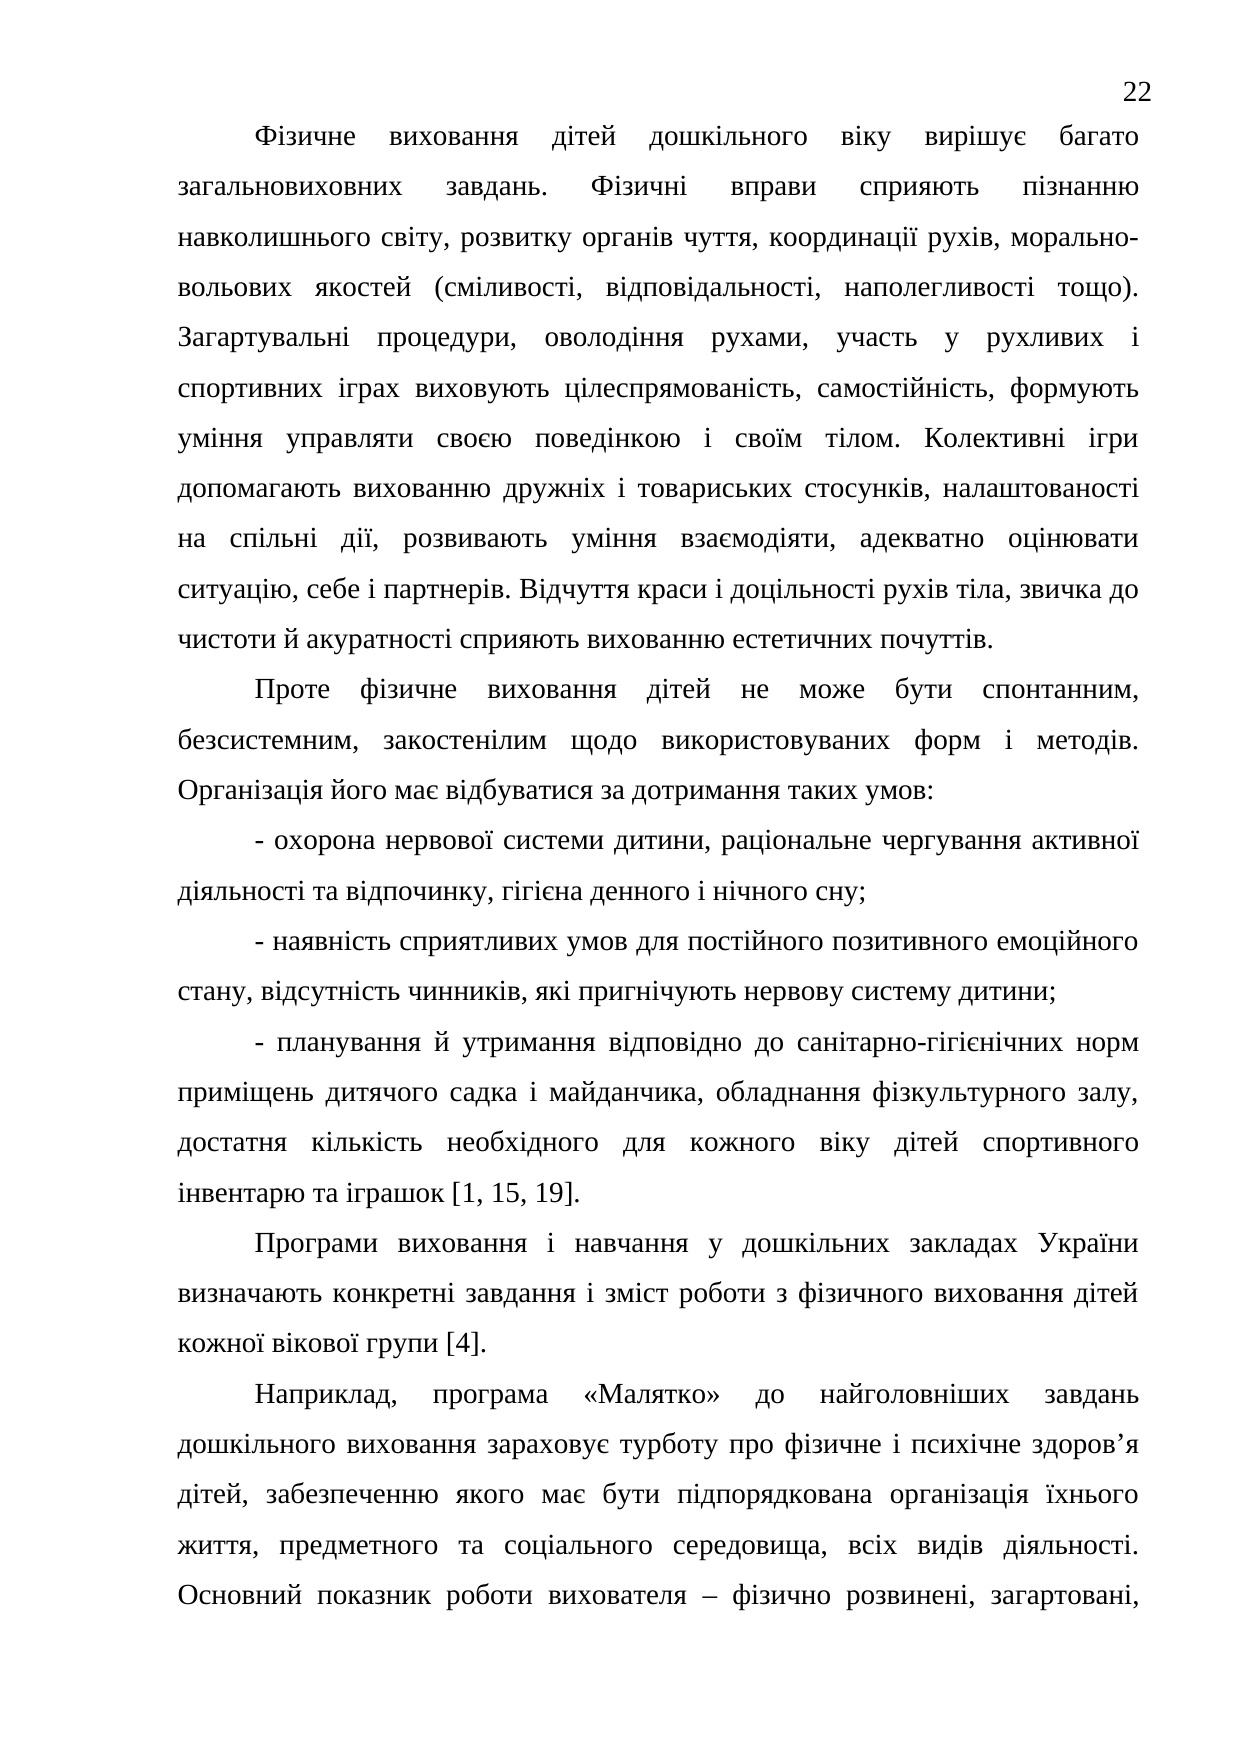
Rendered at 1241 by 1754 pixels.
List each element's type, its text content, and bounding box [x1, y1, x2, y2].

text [177, 1376, 1140, 1611]
text - наявність сприятливих умов для постійного позитивного емоційного стану, відсутність чинників, які пригнічують нервову систему дитини; [177, 923, 1140, 1007]
text Фізичне виховання дітей дошкільного віку вирішує багато загальновиховних завдань. Фізичні вправи сприяють пізнанню навколишнього світу, розвитку органів чуття, координації рухів, морально-вольових якостей (сміливості, відповідальності, наполегливості тощо). Загартувальні процедури, оволодіння рухами, участь у рухливих і спортивних іграх виховують цілеспрямованість, самостійність, формують уміння управляти своєю поведінкою і своїм тілом. Колективні ігри допомагають вихованню дружніх і товариських стосунків, налаштованості на спільні дії, розвивають уміння взаємодіяти, адекватно оцінювати ситуацію, себе і партнерів. Відчуття краси і доцільності рухів тіла, звичка до чистоти й акуратності сприяють вихованню естетичних почуттів. [177, 118, 1140, 655]
text Проте фізичне виховання дітей не може бути спонтанним, безсистемним, закостенілим щодо використовуваних форм і методів. Організація його має відбуватися за дотримання таких умов: [177, 672, 1140, 806]
text - охорона нервової системи дитини, раціональне чергування активної діяльності та відпочинку, гігієна денного і нічного сну; [177, 822, 1140, 906]
